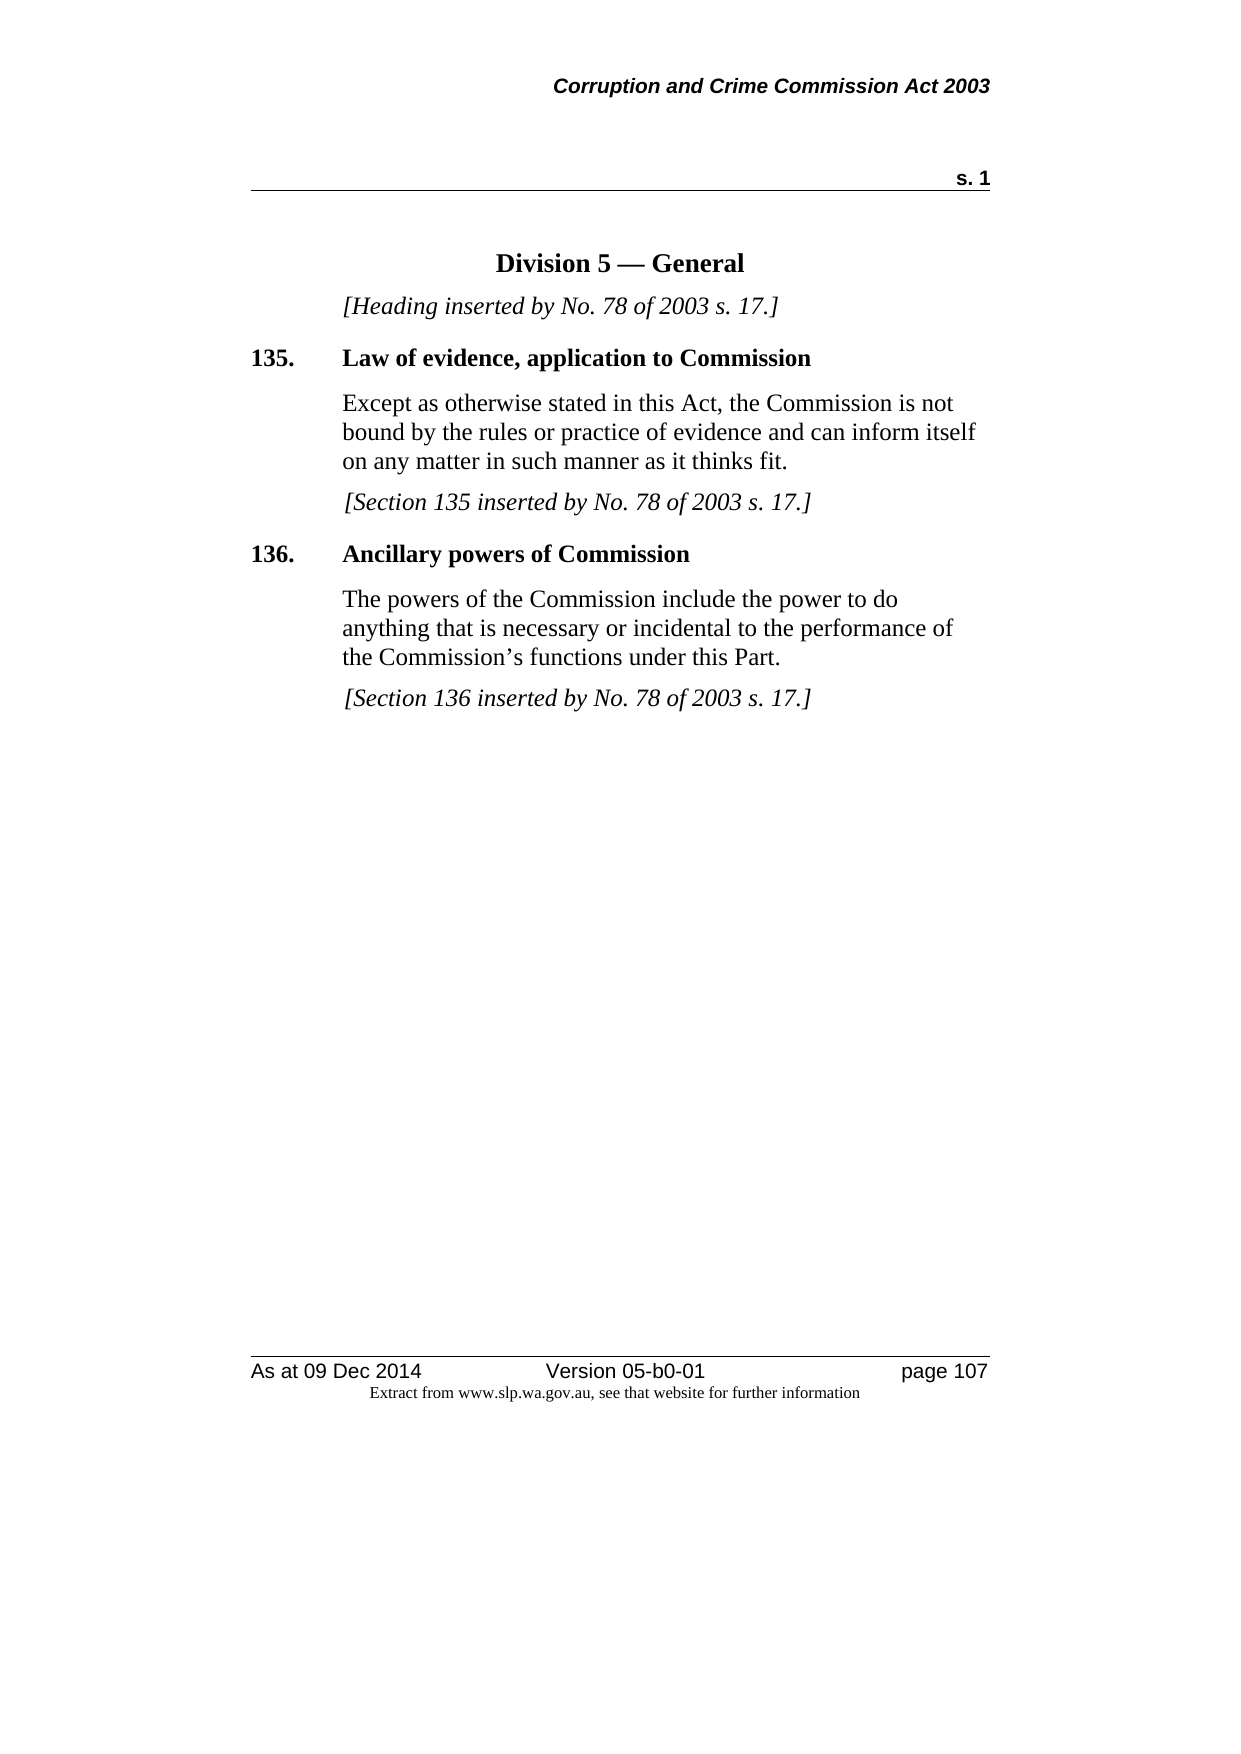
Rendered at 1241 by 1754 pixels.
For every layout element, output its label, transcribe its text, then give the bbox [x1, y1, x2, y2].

text Except as otherwise stated in this Act, the Commission is not bound by the rules or practice of evidence and can inform itself on any matter in such manner as it thinks fit. [251, 388, 990, 474]
subtitle Division 5 — General [251, 247, 990, 279]
subtitle 135. Law of evidence, application to Commission [251, 343, 990, 372]
subtitle [Heading inserted by No. 78 of 2003 s. 17.] [251, 291, 990, 320]
text The powers of the Commission include the power to do anything that is necessary or incidental to the performance of the Commission’s functions under this Part. [251, 584, 990, 670]
subtitle 136. Ancillary powers of Commission [251, 539, 990, 567]
text [Section 135 inserted by No. 78 of 2003 s. 17.] [251, 487, 990, 516]
text [Section 136 inserted by No. 78 of 2003 s. 17.] [251, 683, 990, 712]
